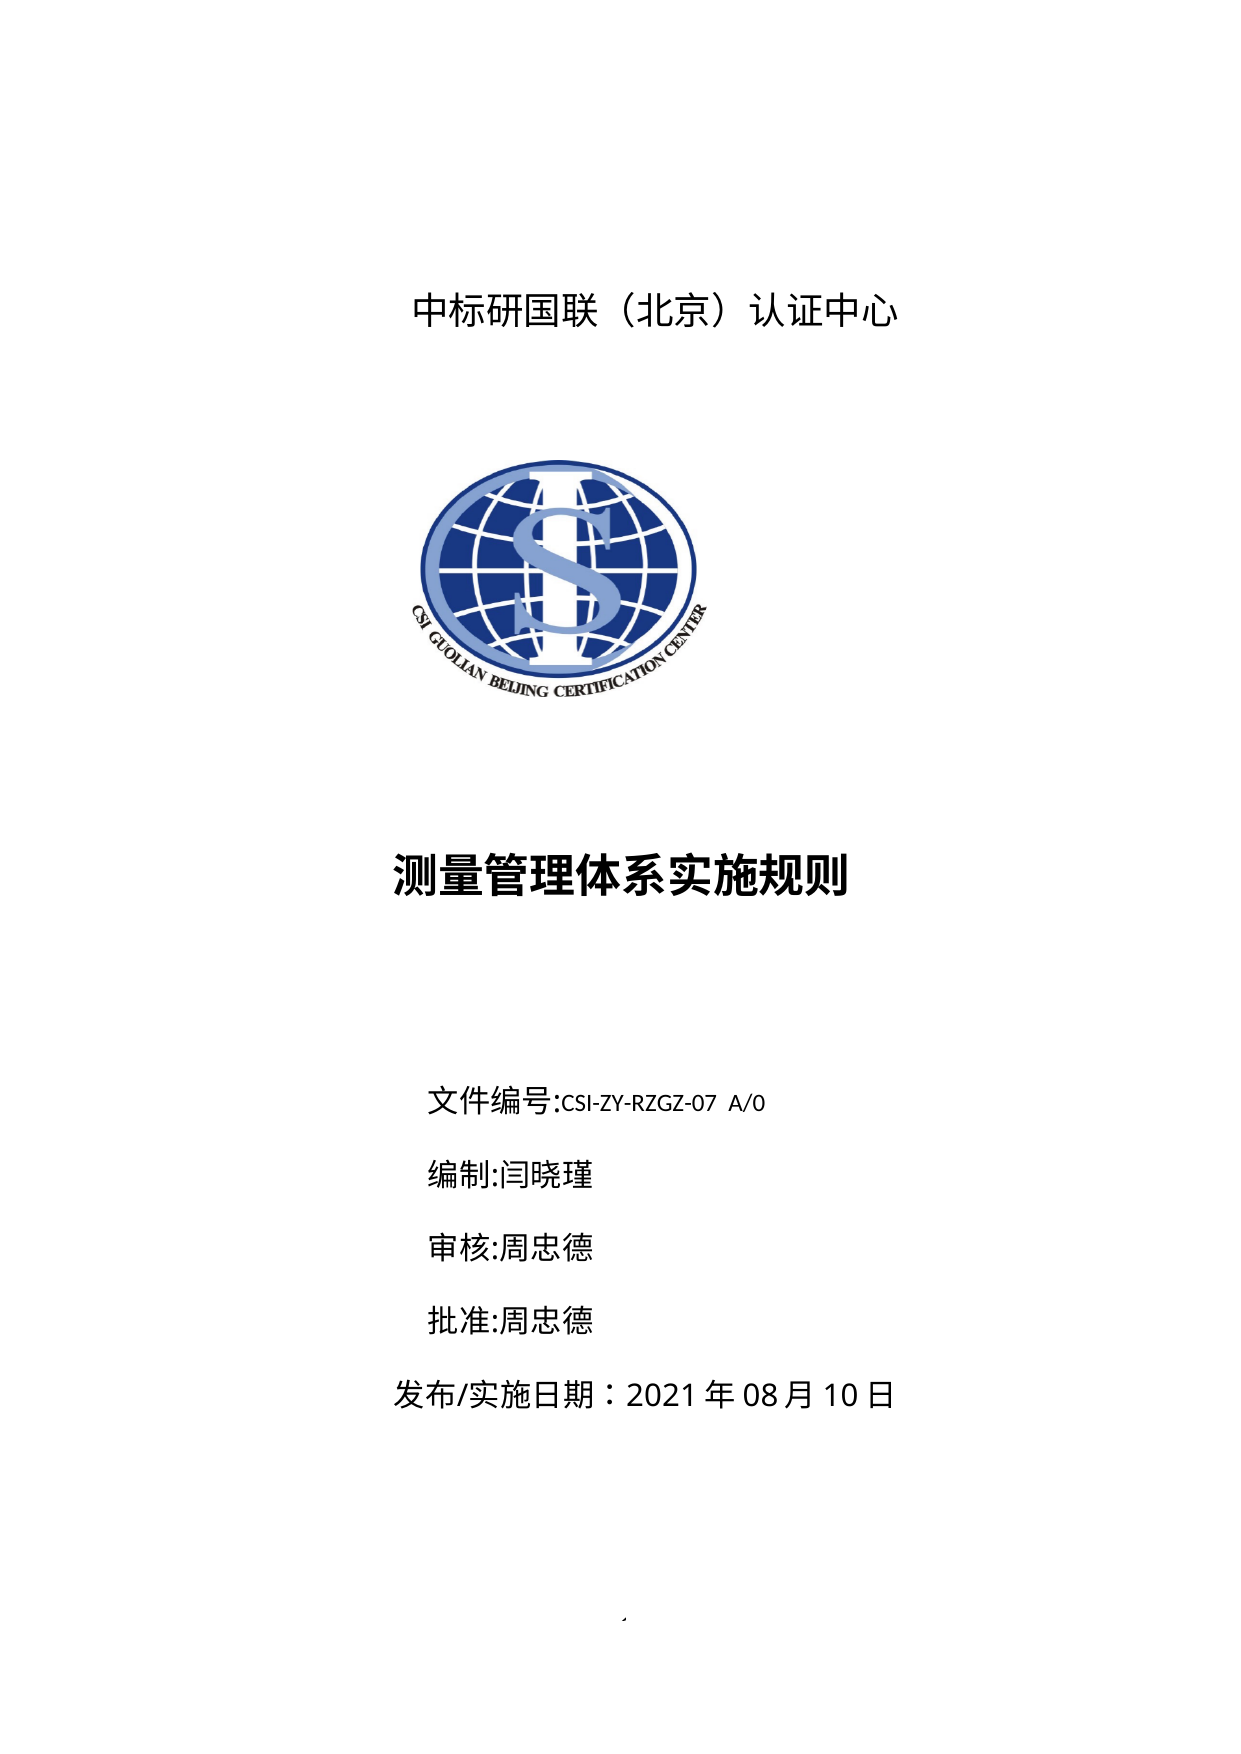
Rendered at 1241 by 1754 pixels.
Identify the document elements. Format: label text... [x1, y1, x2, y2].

text 测量管理体系实施规则 [64, 843, 1178, 906]
text 中标研国联（北京）认证中心 [131, 284, 1178, 335]
text 批准:周忠德 [428, 1299, 938, 1342]
text 审核:周忠德 [428, 1226, 938, 1269]
text 发布/实施日期：2021年08月10日 [64, 1372, 983, 1415]
picture [412, 460, 707, 697]
text 编制:闫晓瑾 [428, 1153, 938, 1195]
text 文件编号:CSI-ZY-RZGZ-07 A/0 [428, 1078, 1178, 1122]
